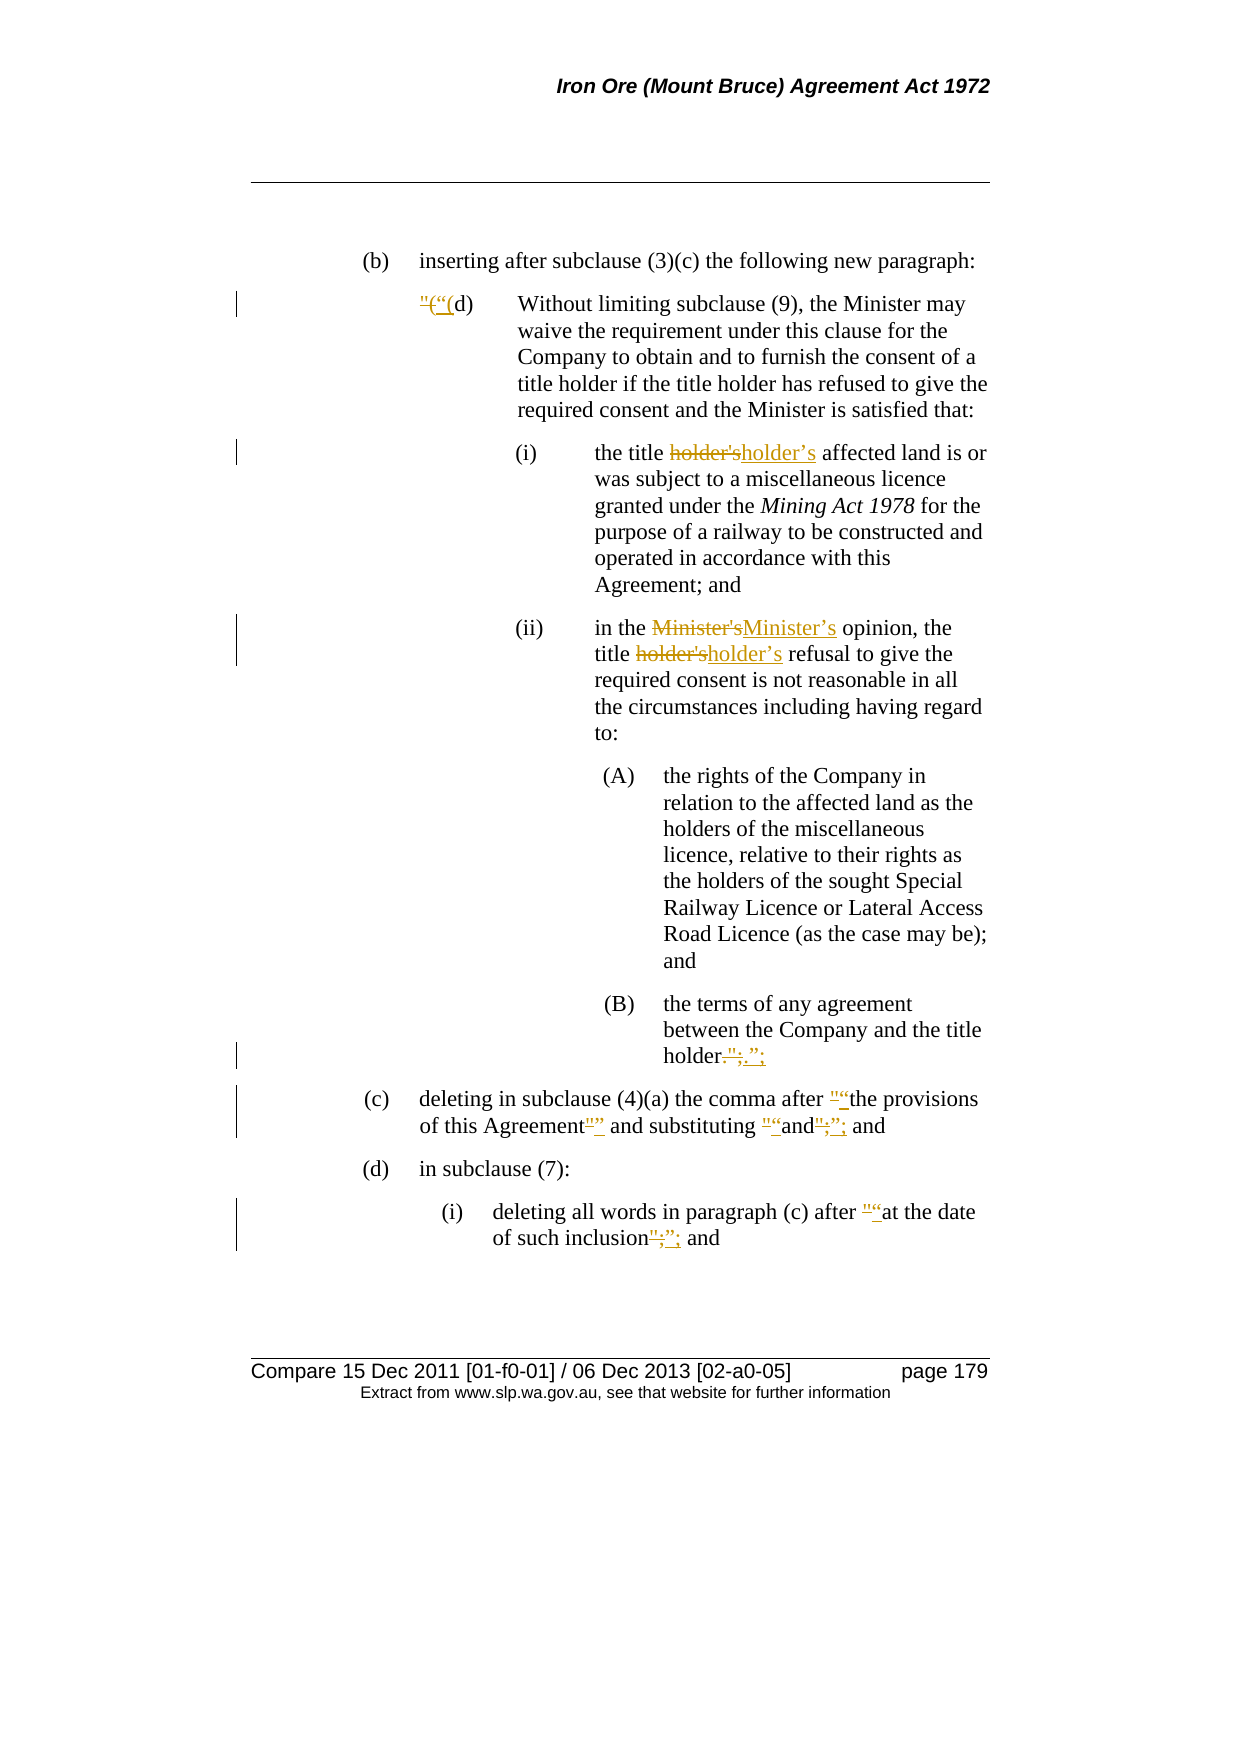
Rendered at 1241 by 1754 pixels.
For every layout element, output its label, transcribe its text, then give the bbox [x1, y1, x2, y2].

text (i) deleting all words in paragraph (c) after at the date of such inclusion and [251, 1198, 990, 1251]
text (i) the title affected land is or was subject to a miscellaneous licence granted under the Mining Act 1978 for the purpose of a railway to be constructed and operated in accordance with this Agreement; and [515, 439, 990, 597]
text (c) deleting in subclause (4)(a) the comma after the provisions of this Agreement and substituting and and [251, 1085, 990, 1138]
text (B) the terms of any agreement between the Company and the title holder [251, 990, 990, 1069]
text d) Without limiting subclause (9), the Minister may waive the requirement under this clause for the Company to obtain and to furnish the consent of a title holder if the title holder has refused to give the required consent and the Minister is satisfied that: [419, 291, 990, 422]
text (ii) in the opinion, the title refusal to give the required consent is not reasonable in all the circumstances including having regard to: [515, 614, 990, 746]
text (b) inserting after subclause (3)(c) the following new paragraph: [251, 247, 990, 274]
text (d) in subclause (7): [251, 1155, 990, 1181]
text (A) the rights of the Company in relation to the affected land as the holders of the miscellaneous licence, relative to their rights as the holders of the sought Special Railway Licence or Lateral Access Road Licence (as the case may be); and [251, 762, 990, 973]
